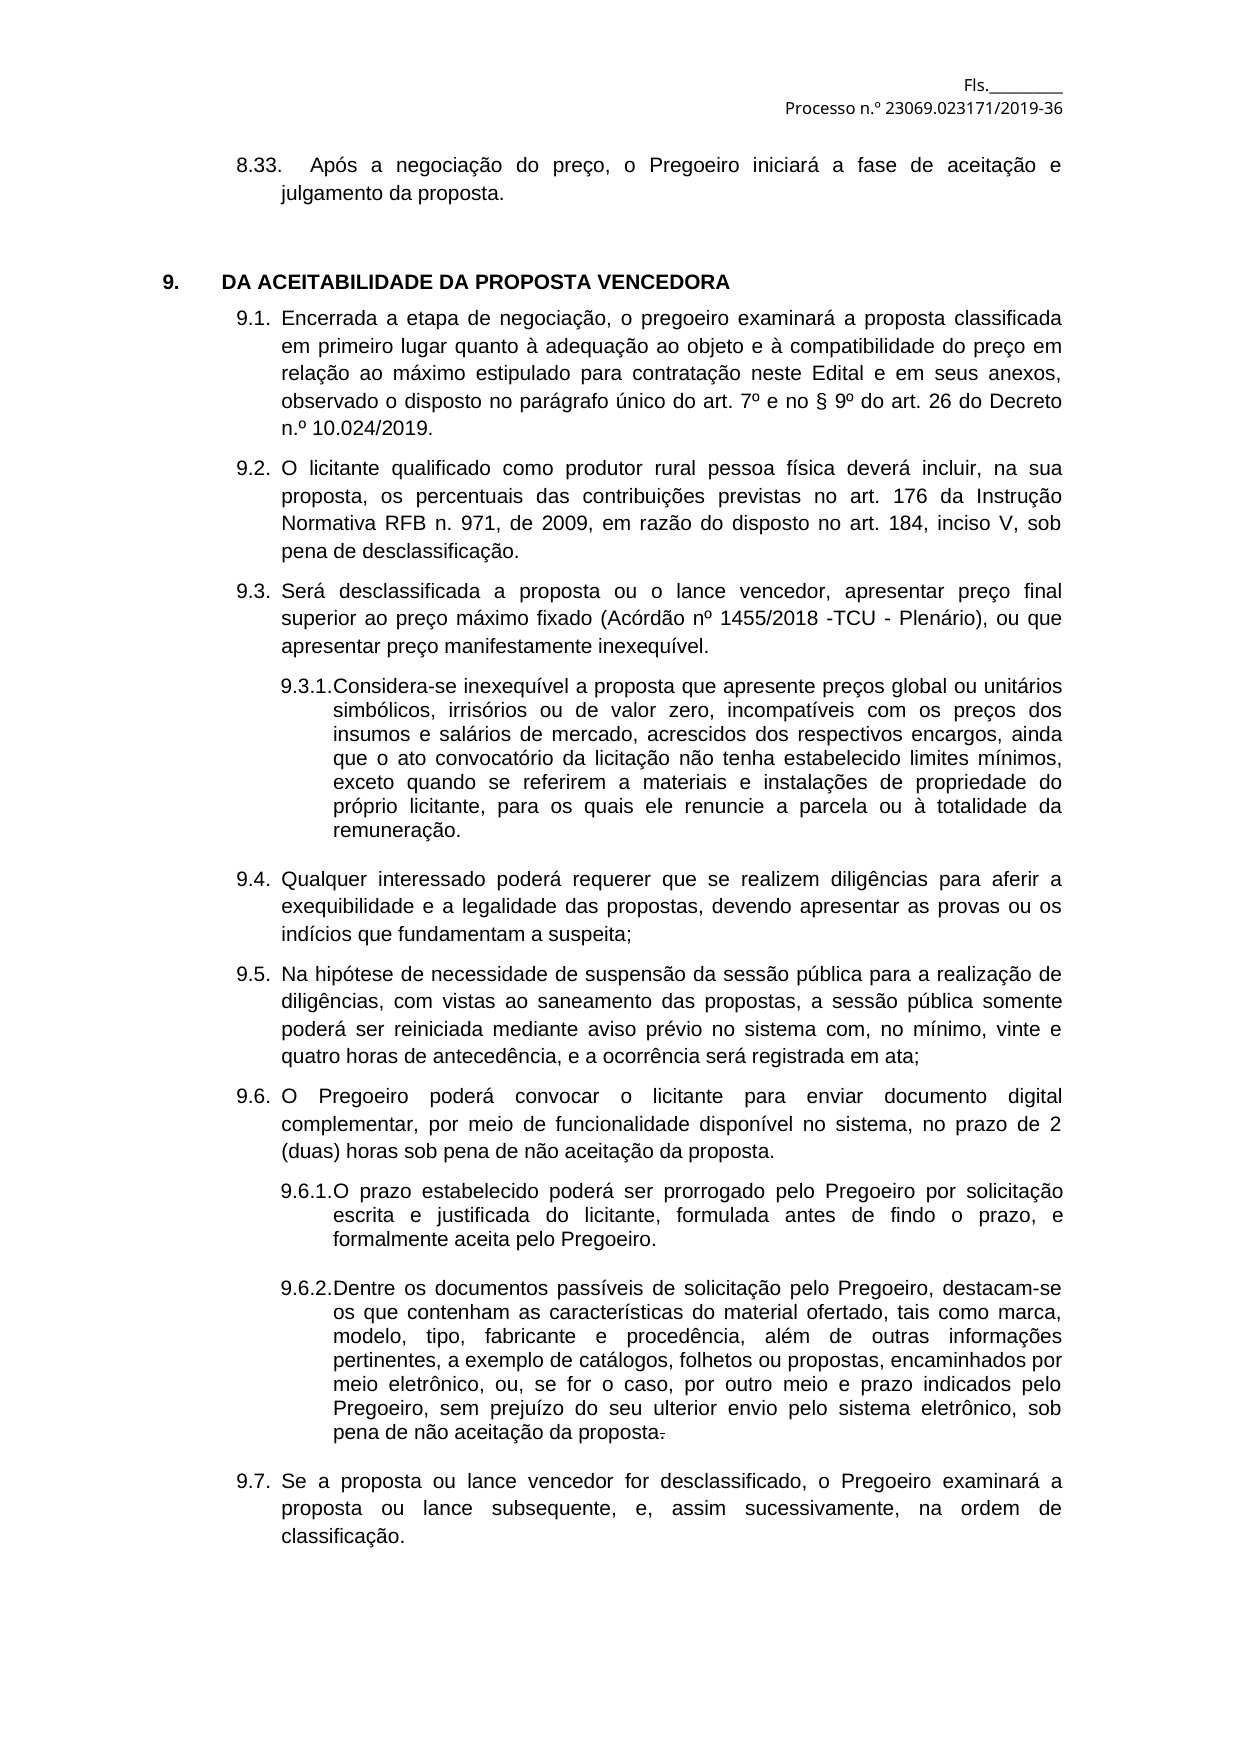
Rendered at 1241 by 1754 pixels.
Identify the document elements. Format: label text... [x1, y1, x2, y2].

list O prazo estabelecido poderá ser prorrogado pelo Pregoeiro por solicitação escrita e justificada do licitante, formulada antes de findo o prazo, e formalmente aceita pelo Pregoeiro. [280, 1179, 1064, 1251]
list Considera-se inexequível a proposta que apresente preços global ou unitários simbólicos, irrisórios ou de valor zero, incompatíveis com os preços dos insumos e salários de mercado, acrescidos dos respectivos encargos, ainda que o ato convocatório da licitação não tenha estabelecido limites mínimos, exceto quando se referirem a materiais e instalações de propriedade do próprio licitante, para os quais ele renuncie a parcela ou à totalidade da remuneração. [280, 674, 1063, 841]
list O Pregoeiro poderá convocar o licitante para enviar documento digital complementar, por meio de funcionalidade disponível no sistema, no prazo de 2 (duas) horas sob pena de não aceitação da proposta. [236, 1084, 1063, 1163]
list Qualquer interessado poderá requerer que se realizem diligências para aferir a exequibilidade e a legalidade das propostas, devendo apresentar as provas ou os indícios que fundamentam a suspeita; [236, 866, 1063, 945]
list DA ACEITABILIDADE DA PROPOSTA VENCEDORA [162, 270, 1063, 294]
list Se a proposta ou lance vencedor for desclassificado, o Pregoeiro examinará a proposta ou lance subsequente, e, assim sucessivamente, na ordem de classificação. [236, 1468, 1063, 1547]
list Após a negociação do preço, o Pregoeiro iniciará a fase de aceitação e julgamento da proposta. [236, 153, 1063, 205]
list Encerrada a etapa de negociação, o pregoeiro examinará a proposta classificada em primeiro lugar quanto à adequação ao objeto e à compatibilidade do preço em relação ao máximo estipulado para contratação neste Edital e em seus anexos, observado o disposto no parágrafo único do art. 7º e no § 9º do art. 26 do Decreto n.º 10.024/2019. [236, 306, 1063, 440]
list Será desclassificada a proposta ou o lance vencedor, apresentar preço final superior ao preço máximo fixado (Acórdão nº 1455/2018 -TCU - Plenário), ou que apresentar preço manifestamente inexequível. [236, 579, 1063, 658]
list Dentre os documentos passíveis de solicitação pelo Pregoeiro, destacam-se os que contenham as características do material ofertado, tais como marca, modelo, tipo, fabricante e procedência, além de outras informações pertinentes, a exemplo de catálogos, folhetos ou propostas, encaminhados por meio eletrônico, ou, se for o caso, por outro meio e prazo indicados pelo Pregoeiro, sem prejuízo do seu ulterior envio pelo sistema eletrônico, sob pena de não aceitação da proposta. [280, 1276, 1063, 1443]
list Na hipótese de necessidade de suspensão da sessão pública para a realização de diligências, com vistas ao saneamento das propostas, a sessão pública somente poderá ser reiniciada mediante aviso prévio no sistema com, no mínimo, vinte e quatro horas de antecedência, e a ocorrência será registrada em ata; [236, 961, 1063, 1068]
list O licitante qualificado como produtor rural pessoa física deverá incluir, na sua proposta, os percentuais das contribuições previstas no art. 176 da Instrução Normativa RFB n. 971, de 2009, em razão do disposto no art. 184, inciso V, sob pena de desclassificação. [236, 456, 1063, 563]
